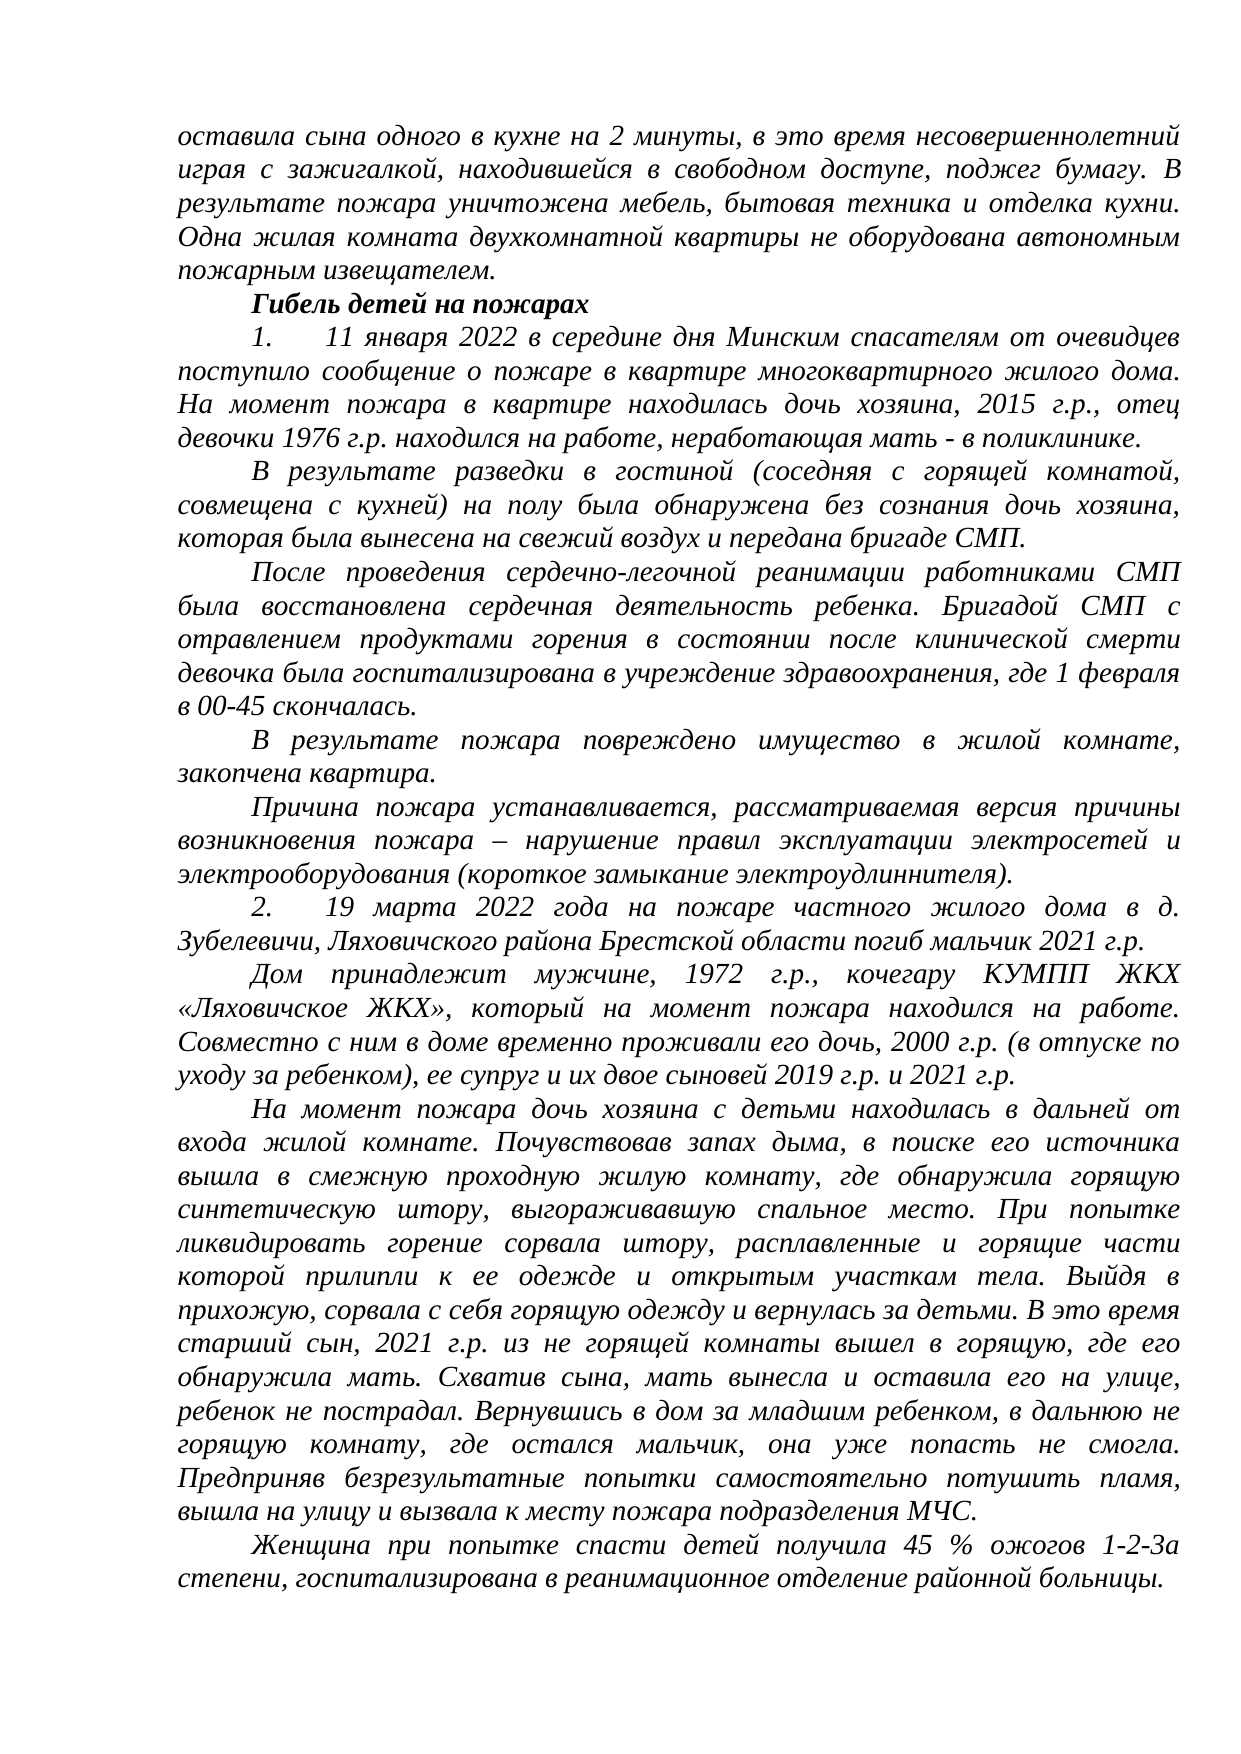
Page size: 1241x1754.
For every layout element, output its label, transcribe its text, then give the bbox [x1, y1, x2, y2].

text На момент пожара дочь хозяина с детьми находилась в дальней от входа жилой комнате. Почувствовав запах дыма, в поиске его источника вышла в смежную проходную жилую комнату, где обнаружила горящую синтетическую штору, выгораживавшую спальное место. При попытке ликвидировать горение сорвала штору, расплавленные и горящие части которой прилипли к ее одежде и открытым участкам тела. Выйдя в прихожую, сорвала с себя горящую одежду и вернулась за детьми. В это время старший сын, 2021 г.р. из не горящей комнаты вышел в горящую, где его обнаружила мать. Схватив сына, мать вынесла и оставила его на улице, ребенок не пострадал. Вернувшись в дом за младшим ребенком, в дальнюю не горящую комнату, где остался мальчик, она уже попасть не смогла. Предприняв безрезультатные попытки самостоятельно потушить пламя, вышла на улицу и вызвала к месту пожара подразделения МЧС. [177, 1091, 1181, 1527]
text Гибель детей на пожарах [177, 286, 1181, 319]
text Дом принадлежит мужчине, 1972 г.р., кочегару КУМПП ЖКХ «Ляховичское ЖКХ», который на момент пожара находился на работе. Совместно с ним в доме временно проживали его дочь, 2000 г.р. (в отпуске по уходу за ребенком), ее супруг и их двое сыновей 2019 г.р. и 2021 г.р. [177, 957, 1181, 1091]
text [177, 118, 1181, 286]
list 11 января 2022 в середине дня Минским спасателям от очевидцев поступило сообщение о пожаре в квартире многоквартирного жилого дома. На момент пожара в квартире находилась дочь хозяина, 2015 г.р., отец девочки 1976 г.р. находился на работе, неработающая мать - в поликлинике. [177, 319, 1181, 453]
text В результате пожара повреждено имущество в жилой комнате, закопчена квартира. [177, 722, 1181, 789]
text Женщина при попытке спасти детей получила 45 % ожогов 1-2-3а степени, госпитализирована в реанимационное отделение районной больницы. [177, 1527, 1181, 1594]
text После проведения сердечно-легочной реанимации работниками СМП была восстановлена сердечная деятельность ребенка. Бригадой СМП с отравлением продуктами горения в состоянии после клинической смерти девочка была госпитализирована в учреждение здравоохранения, где 1 февраля в 00-45 скончалась. [177, 554, 1181, 722]
text Причина пожара устанавливается, рассматриваемая версия причины возникновения пожара – нарушение правил эксплуатации электросетей и электрооборудования (короткое замыкание электроудлиннителя). [177, 789, 1181, 889]
text В результате разведки в гостиной (соседняя с горящей комнатой, совмещена с кухней) на полу была обнаружена без сознания дочь хозяина, которая была вынесена на свежий воздух и передана бригаде СМП. [177, 453, 1181, 554]
list 19 марта 2022 года на пожаре частного жилого дома в д. Зубелевичи, Ляховичского района Брестской области погиб мальчик 2021 г.р. [177, 889, 1181, 957]
